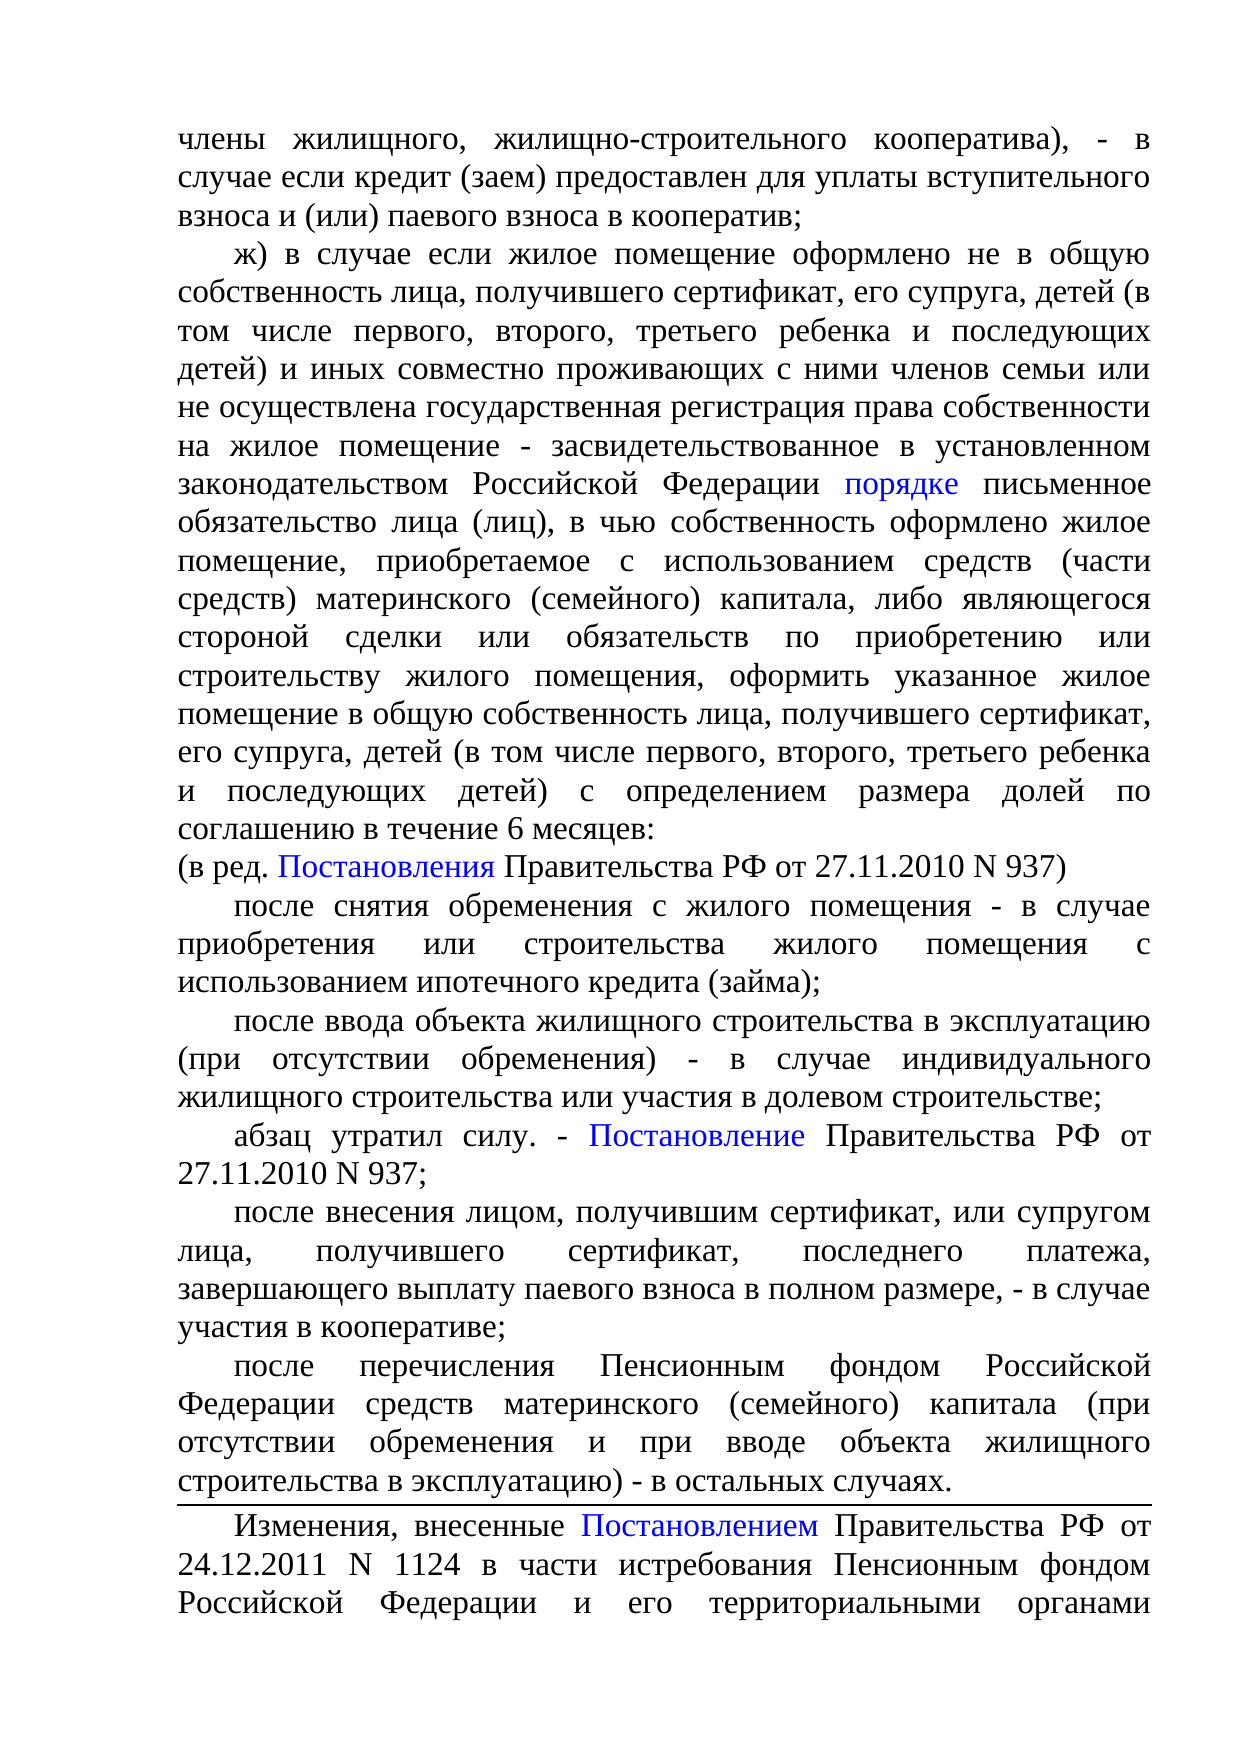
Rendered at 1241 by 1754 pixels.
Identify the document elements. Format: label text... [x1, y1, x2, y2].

text после внесения лицом, получившим сертификат, или супругом лица, получившего сертификат, последнего платежа, завершающего выплату паевого взноса в полном размере, - в случае участия в кооперативе; [177, 1191, 1152, 1345]
text после снятия обременения с жилого помещения - в случае приобретения или строительства жилого помещения с использованием ипотечного кредита (займа); [177, 885, 1152, 1000]
text ж) в случае если жилое помещение оформлено не в общую собственность лица, получившего сертификат, его супруга, детей (в том числе первого, второго, третьего ребенка и последующих детей) и иных совместно проживающих с ними членов семьи или не осуществлена государственная регистрация права собственности на жилое помещение - засвидетельствованное в установленном законодательством Российской Федерации порядке письменное обязательство лица (лиц), в чью собственность оформлено жилое помещение, приобретаемое с использованием средств (части средств) материнского (семейного) капитала, либо являющегося стороной сделки или обязательств по приобретению или строительству жилого помещения, оформить указанное жилое помещение в общую собственность лица, получившего сертификат, его супруга, детей (в том числе первого, второго, третьего ребенка и последующих детей) с определением размера долей по соглашению в течение 6 месяцев: [177, 233, 1152, 846]
text абзац утратил силу. - Постановление Правительства РФ от 27.11.2010 N 937; [177, 1115, 1152, 1191]
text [177, 1506, 1152, 1621]
text (в ред. Постановления Правительства РФ от 27.11.2010 N 937) [177, 846, 1152, 885]
text после ввода объекта жилищного строительства в эксплуатацию (при отсутствии обременения) - в случае индивидуального жилищного строительства или участия в долевом строительстве; [177, 1000, 1152, 1115]
text после перечисления Пенсионным фондом Российской Федерации средств материнского (семейного) капитала (при отсутствии обременения и при вводе объекта жилищного строительства в эксплуатацию) - в остальных случаях. [177, 1345, 1152, 1498]
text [177, 118, 1152, 233]
